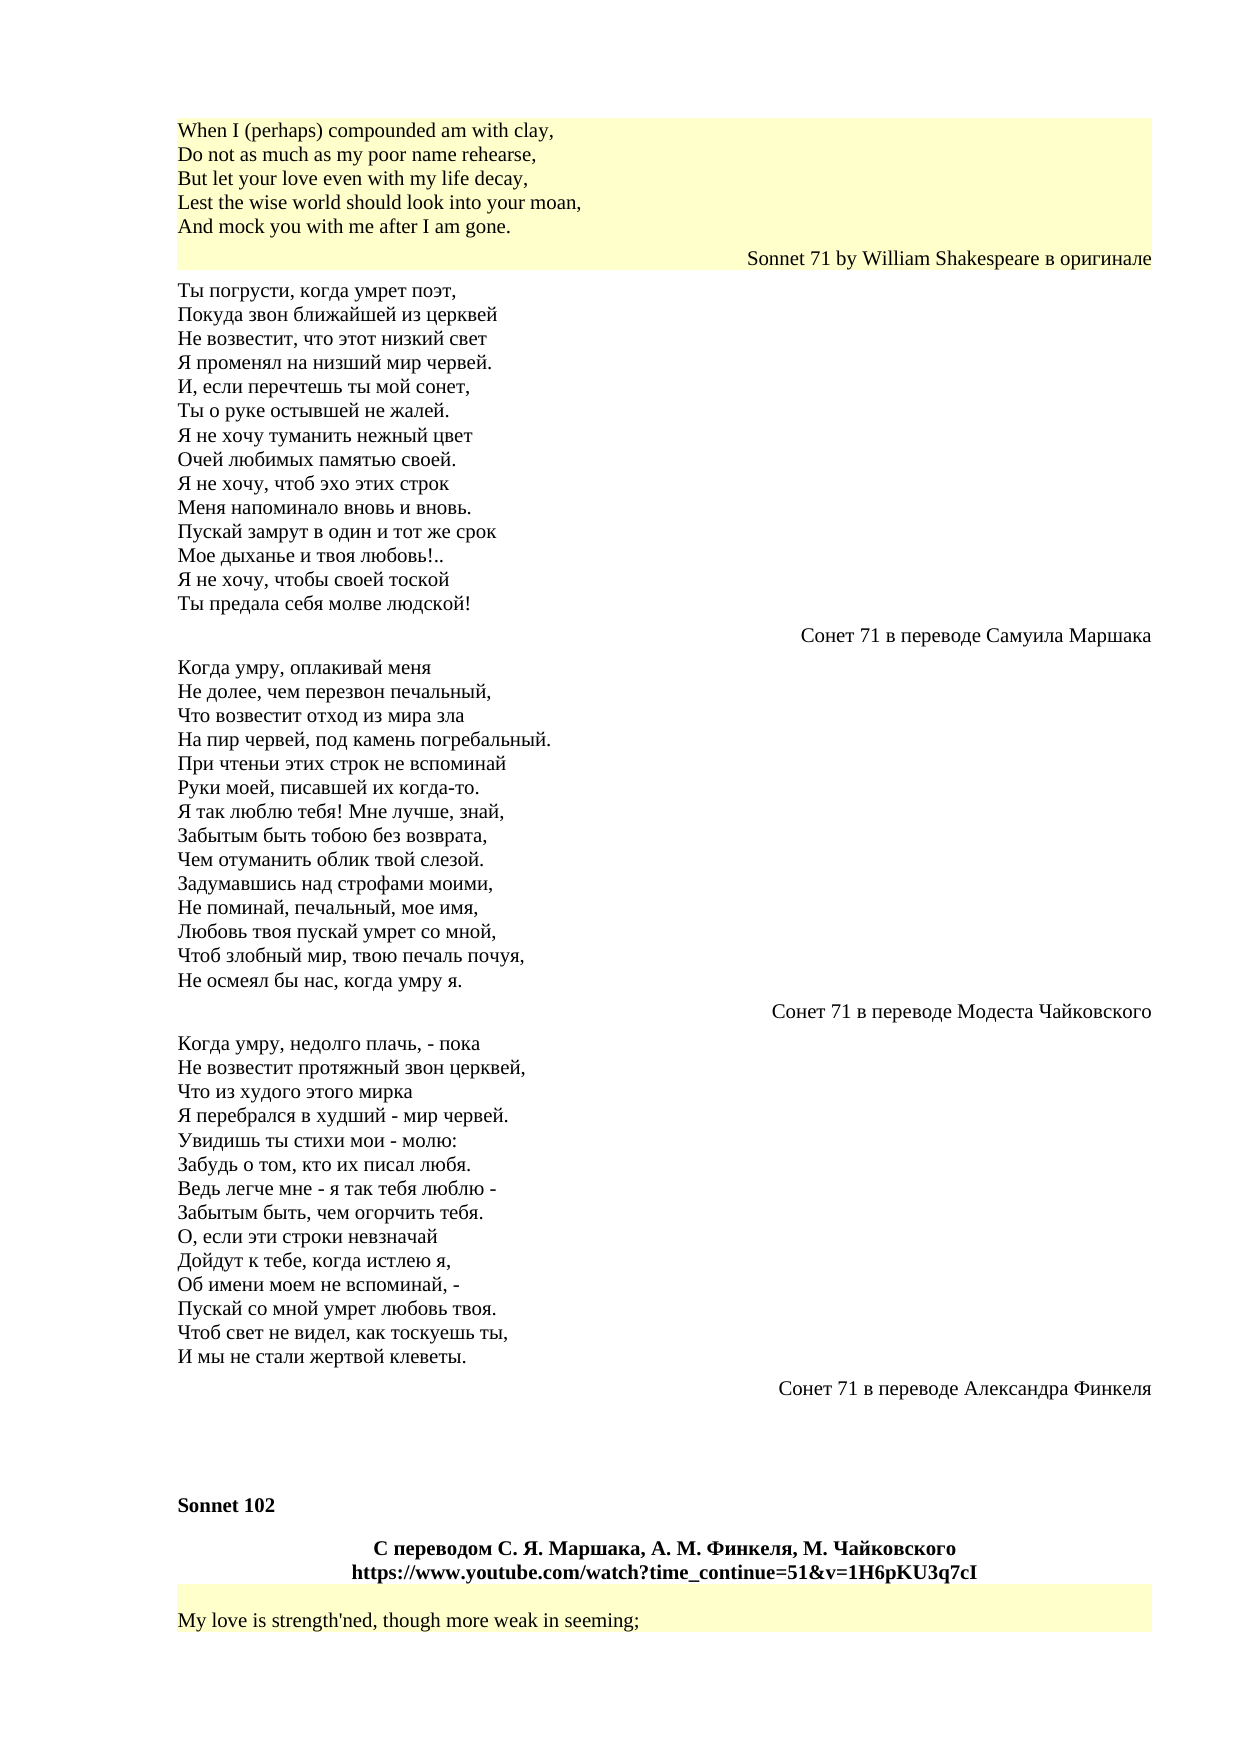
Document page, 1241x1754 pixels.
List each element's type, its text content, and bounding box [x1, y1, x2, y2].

text Сонет 71 в переводе Александра Финкеля [177, 1376, 1152, 1400]
text Не поминай, печальный, мое имя, [177, 895, 1152, 919]
text Чтоб злобный мир, твою печаль почуя, [177, 943, 1152, 967]
text Чем отуманить облик твой слезой. [177, 847, 1152, 871]
text Пускай замрут в один и тот же срок [177, 519, 1152, 543]
text На пир червей, под камень погребальный. [177, 727, 1152, 751]
text Об имени моем не вспоминай, - [177, 1272, 1152, 1296]
text Я променял на низший мир червей. [177, 350, 1152, 374]
text Ты предала себя молве людской! [177, 591, 1152, 615]
text Не осмеял бы нас, когда умру я. [177, 967, 1152, 992]
text My love is strength'ned, though more weak in seeming; [177, 1608, 1152, 1632]
text Чтоб свет не видел, как тоскуешь ты, [177, 1320, 1152, 1344]
text Когда умру, недолго плачь, - пока [177, 1031, 1152, 1055]
text Дойдут к тебе, когда истлею я, [177, 1248, 1152, 1272]
text Что из худого этого мирка [177, 1079, 1152, 1103]
text Меня напоминало вновь и вновь. [177, 495, 1152, 519]
text Руки моей, писавшей их когда-то. [177, 775, 1152, 799]
text Sonnet 71 by William Shakespeare в оригинале [177, 246, 1152, 270]
text Не возвестит, что этот низкий свет [177, 326, 1152, 350]
text Мое дыханье и твоя любовь!.. [177, 543, 1152, 567]
text Забудь о том, кто их писал любя. [177, 1152, 1152, 1176]
text Увидишь ты стихи мои - молю: [177, 1127, 1152, 1152]
text И мы не стали жертвой клеветы. [177, 1344, 1152, 1368]
text При чтеньи этих строк не вспоминай [177, 751, 1152, 775]
text Ведь легче мне - я так тебя люблю - [177, 1176, 1152, 1200]
text Do not as much as my poor name rehearse, [177, 142, 1152, 166]
text Задумавшись над строфами моими, [177, 871, 1152, 895]
text https://www.youtube.com/watch?time_continue=51&v=1H6pKU3q7cI [177, 1560, 1152, 1584]
text Я не хочу туманить нежный цвет [177, 422, 1152, 447]
text Я не хочу, чтоб эхо этих строк [177, 471, 1152, 495]
text Не долее, чем перезвон печальный, [177, 679, 1152, 703]
text Sonnet 102 [177, 1493, 1152, 1517]
text Забытым быть, чем огорчить тебя. [177, 1200, 1152, 1224]
text Я не хочу, чтобы своей тоской [177, 567, 1152, 591]
text Сонет 71 в переводе Модеста Чайковского [177, 999, 1152, 1023]
text Что возвестит отход из мира зла [177, 703, 1152, 727]
text Не возвестит протяжный звон церквей, [177, 1055, 1152, 1079]
text When I (perhaps) compounded am with clay, [177, 118, 1152, 142]
text Я так люблю тебя! Мне лучше, знай, [177, 799, 1152, 823]
text Ты о руке остывшей не жалей. [177, 398, 1152, 422]
text Я перебрался в худший - мир червей. [177, 1103, 1152, 1127]
text И, если перечтешь ты мой сонет, [177, 374, 1152, 398]
text But let your love even with my life decay, [177, 166, 1152, 190]
text Очей любимых памятью своей. [177, 447, 1152, 471]
text Когда умру, оплакивай меня [177, 655, 1152, 679]
text Покуда звон ближайшей из церквей [177, 302, 1152, 326]
text Lest the wise world should look into your moan, [177, 190, 1152, 214]
text С переводом С. Я. Маршака, А. М. Финкеля, М. Чайковского [177, 1536, 1152, 1560]
text Ты погрусти, когда умрет поэт, [177, 278, 1152, 302]
text О, если эти строки невзначай [177, 1224, 1152, 1248]
text Любовь твоя пускай умрет со мной, [177, 919, 1152, 943]
text Забытым быть тобою без возврата, [177, 823, 1152, 847]
text Пускай со мной умрет любовь твоя. [177, 1296, 1152, 1320]
text Сонет 71 в переводе Cамуила Маршака [177, 623, 1152, 647]
text And mock you with me after I am gone. [177, 214, 1152, 238]
